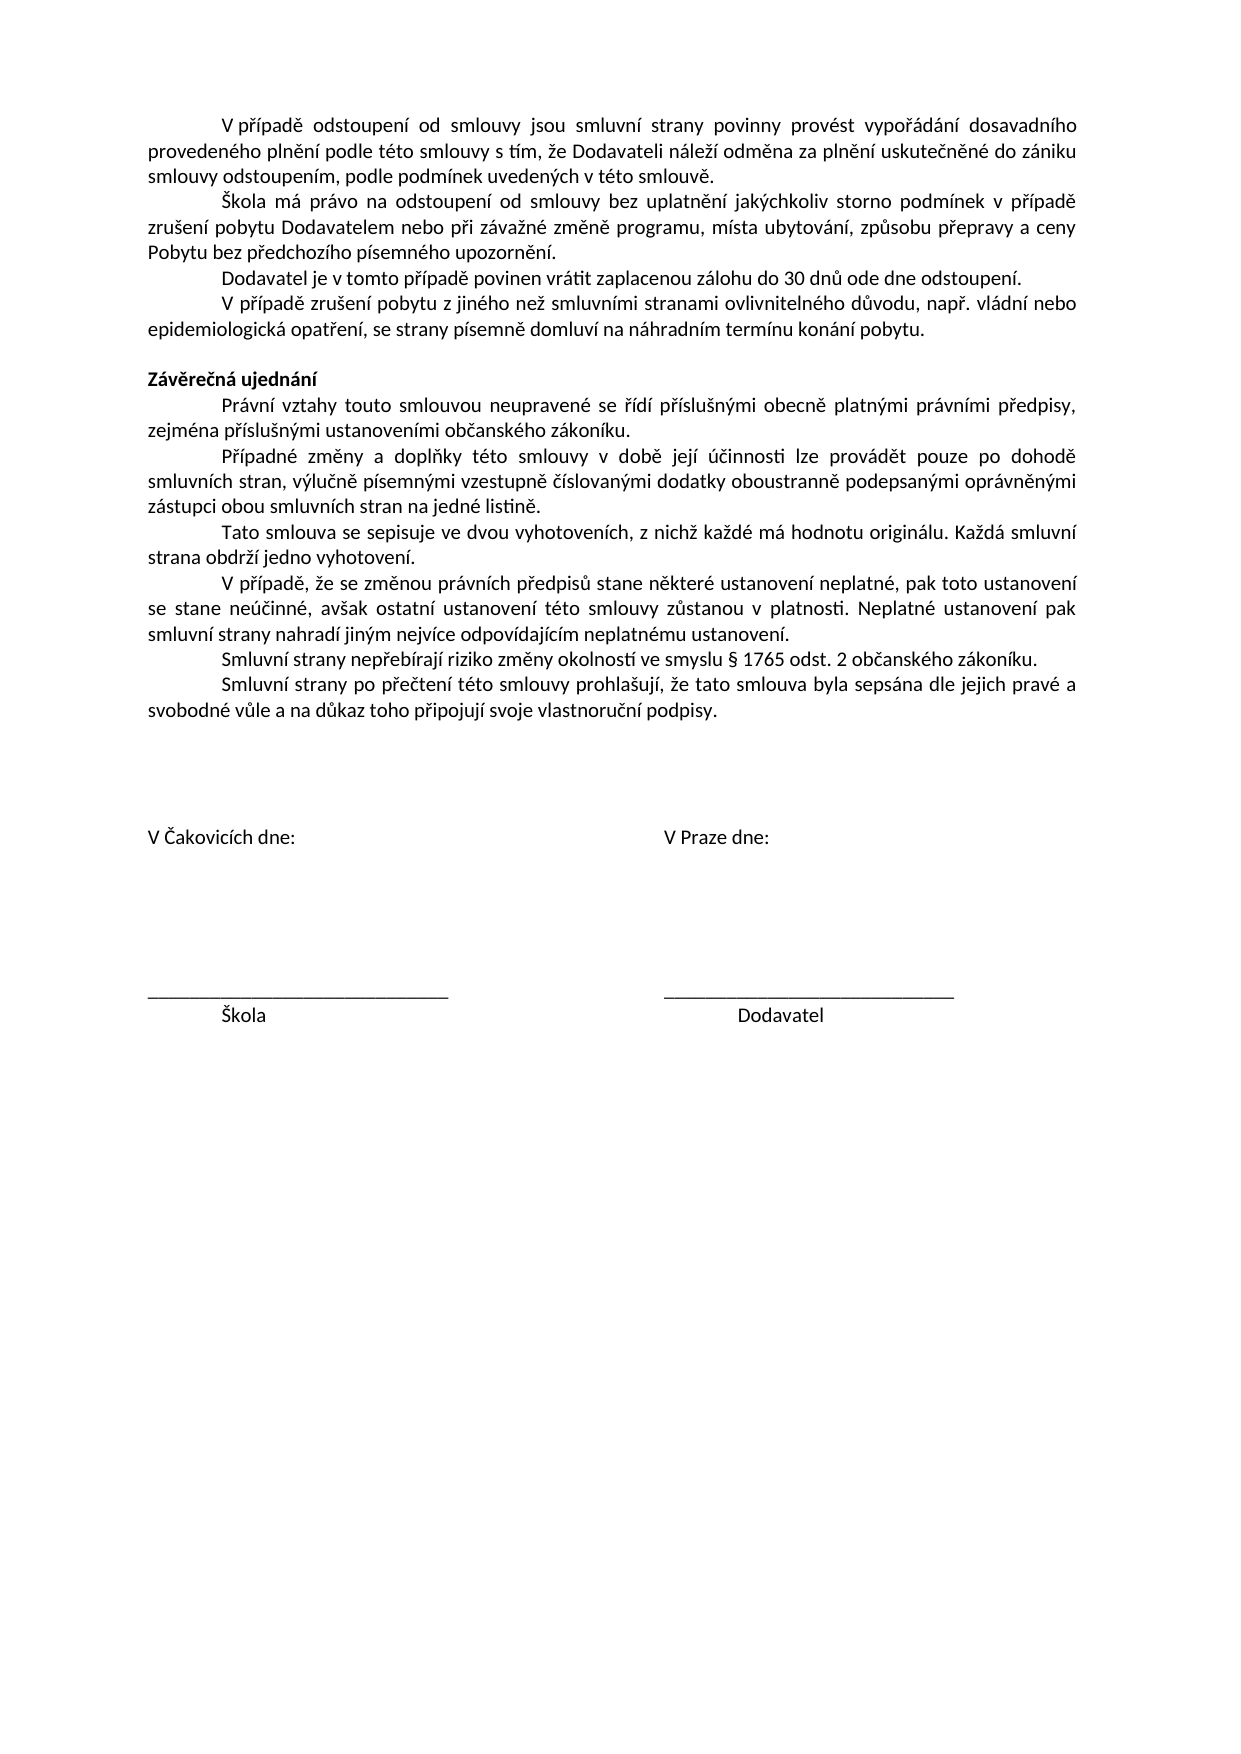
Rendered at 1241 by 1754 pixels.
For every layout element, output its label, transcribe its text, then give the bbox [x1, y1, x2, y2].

text _____________________________ ____________________________ [148, 977, 1078, 1002]
text Škola má právo na odstoupení od smlouvy bez uplatnění jakýchkoliv storno podmínek v případě zrušení pobytu Dodavatelem nebo při závažné změně programu, místa ubytování, způsobu přepravy a ceny Pobytu bez předchozího písemného upozornění. [148, 189, 1078, 265]
text V případě odstoupení od smlouvy jsou smluvní strany povinny provést vypořádání dosavadního provedeného plnění podle této smlouvy s tím, že Dodavateli náleží odměna za plnění uskutečněné do zániku smlouvy odstoupením, podle podmínek uvedených v této smlouvě. [148, 112, 1078, 189]
text Závěrečná ujednání [148, 367, 1078, 392]
text Smluvní strany po přečtení této smlouvy prohlašují, že tato smlouva byla sepsána dle jejich pravé a svobodné vůle a na důkaz toho připojují svoje vlastnoruční podpisy. [148, 672, 1078, 722]
text Tato smlouva se sepisuje ve dvou vyhotoveních, z nichž každé má hodnotu originálu. Každá smluvní strana obdrží jedno vyhotovení. [148, 519, 1078, 570]
text V Čakovicích dne: V Praze dne: [148, 824, 1078, 849]
text Případné změny a doplňky této smlouvy v době její účinnosti lze provádět pouze po dohodě smluvních stran, výlučně písemnými vzestupně číslovanými dodatky oboustranně podepsanými oprávněnými zástupci obou smluvních stran na jedné listině. [148, 443, 1078, 519]
text V případě, že se změnou právních předpisů stane některé ustanovení neplatné, pak toto ustanovení se stane neúčinné, avšak ostatní ustanovení této smlouvy zůstanou v platnosti. Neplatné ustanovení pak smluvní strany nahradí jiným nejvíce odpovídajícím neplatnému ustanovení. [148, 570, 1078, 646]
text V případě zrušení pobytu z jiného než smluvními stranami ovlivnitelného důvodu, např. vládní nebo epidemiologická opatření, se strany písemně domluví na náhradním termínu konání pobytu. [148, 290, 1078, 341]
text Škola Dodavatel [148, 1002, 1078, 1027]
text Právní vztahy touto smlouvou neupravené se řídí příslušnými obecně platnými právními předpisy, zejména příslušnými ustanoveními občanského zákoníku. [148, 392, 1078, 443]
text Dodavatel je v tomto případě povinen vrátit zaplacenou zálohu do 30 dnů ode dne odstoupení. [148, 265, 1078, 290]
text Smluvní strany nepřebírají riziko změny okolností ve smyslu § 1765 odst. 2 občanského zákoníku. [148, 646, 1078, 672]
